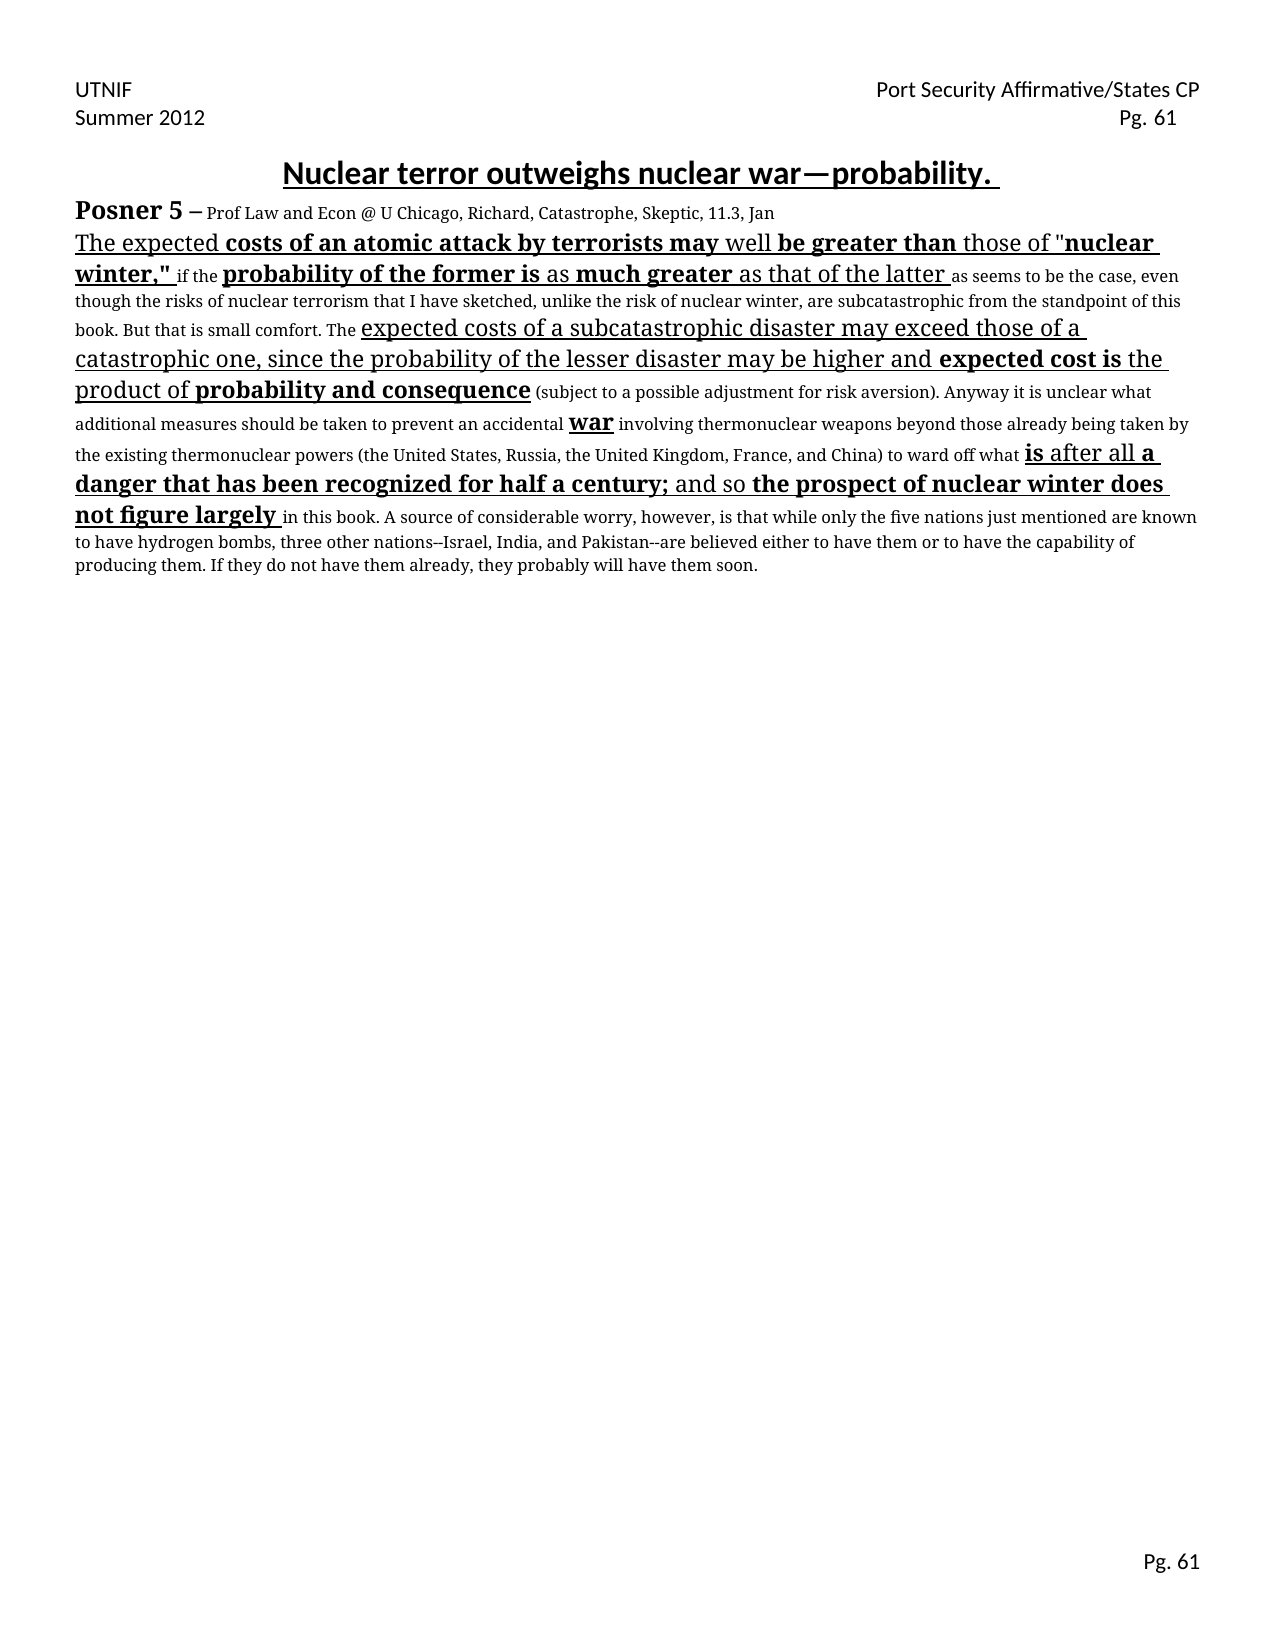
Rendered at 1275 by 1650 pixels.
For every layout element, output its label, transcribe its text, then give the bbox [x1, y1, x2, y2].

text Posner 5 – Prof Law and Econ @ U Chicago, Richard, Catastrophe, Skeptic, 11.3, Jan [75, 193, 1200, 227]
text The expected costs of an atomic attack by terrorists may well be greater than those of "nuclear winter," if the probability of the former is as much greater as that of the latter as seems to be the case, even though the risks of nuclear terrorism that I have sketched, unlike the risk of nuclear winter, are subcatastrophic from the standpoint of this book. But that is small comfort. The expected costs of a subcatastrophic disaster may exceed those of a catastrophic one, since the probability of the lesser disaster may be higher and expected cost is the product of probability and consequence (subject to a possible adjustment for risk aversion). Anyway it is unclear what additional measures should be taken to prevent an accidental war involving thermonuclear weapons beyond those already being taken by the existing thermonuclear powers (the United States, Russia, the United Kingdom, France, and China) to ward off what is after all a danger that has been recognized for half a century; and so the prospect of nuclear winter does not figure largely in this book. A source of considerable worry, however, is that while only the five nations just mentioned are known to have hydrogen bombs, three other nations--Israel, India, and Pakistan--are believed either to have them or to have the capability of producing them. If they do not have them already, they probably will have them soon. [75, 227, 1200, 576]
subtitle Nuclear terror outweighs nuclear war—probability. [75, 152, 1200, 193]
